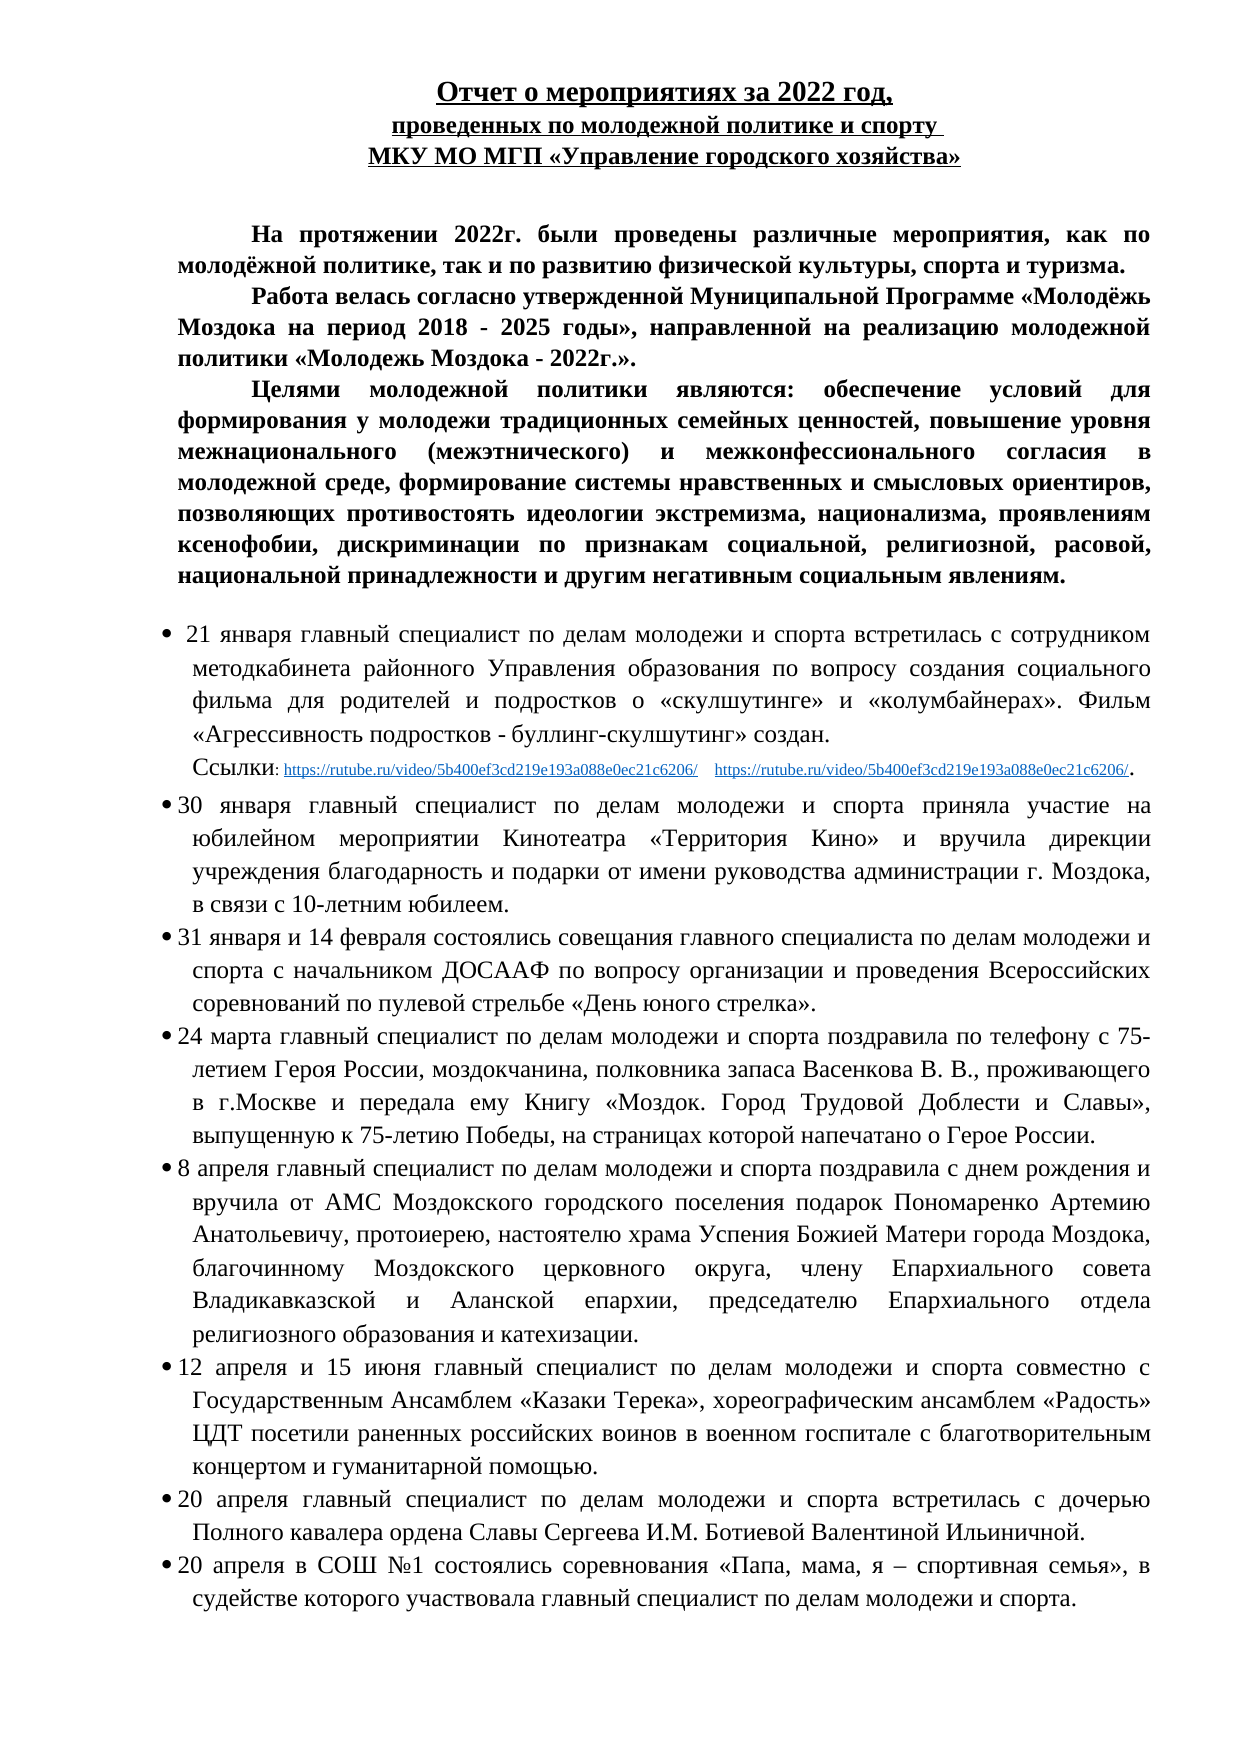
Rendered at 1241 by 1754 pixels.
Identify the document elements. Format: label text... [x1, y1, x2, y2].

list Ссылки: https://rutube.ru/video/5b400ef3cd219e193a088e0ec21c6206/ https://rutube.ru/video/5b400ef3cd219e193a088e0ec21c6206/. [192, 752, 1152, 781]
text Работа велась согласно утвержденной Муниципальной Программе «Молодёжь Моздока на период 2018 - 2025 годы», направленной на реализацию молодежной политики «Молодежь Моздока - 2022г.». [177, 281, 1152, 372]
list 8 апреля главный специалист по делам молодежи и спорта поздравила с днем рождения и вручила от АМС Моздокского городского поселения подарок Пономаренко Артемию Анатольевичу, протоиерею, настоятелю храма Успения Божией Матери города Моздока, благочинному Моздокского церковного округа, члену Епархиального совета Владикавказской и Аланской епархии, председателю Епархиального отдела религиозного образования и катехизации. [162, 1153, 1152, 1347]
list 20 апреля в СОШ №1 состоялись соревнования «Папа, мама, я – спортивная семья», в судействе которого участвовала главный специалист по делам молодежи и спорта. [162, 1550, 1152, 1612]
list 21 января главный специалист по делам молодежи и спорта встретилась с сотрудником методкабинета районного Управления образования по вопросу создания социального фильма для родителей и подростков о «скулшутинге» и «колумбайнерах». Фильм «Агрессивность подростков - буллинг-скулшутинг» создан. [162, 619, 1152, 748]
list 31 января и 14 февраля состоялись совещания главного специалиста по делам молодежи и спорта с начальником ДОСААФ по вопросу организации и проведения Всероссийских соревнований по пулевой стрельбе «День юного стрелка». [162, 922, 1152, 1017]
list 20 апреля главный специалист по делам молодежи и спорта встретилась с дочерью Полного кавалера ордена Славы Сергеева И.М. Ботиевой Валентиной Ильиничной. [162, 1484, 1152, 1546]
list 30 января главный специалист по делам молодежи и спорта приняла участие на юбилейном мероприятии Кинотеатра «Территория Кино» и вручила дирекции учреждения благодарность и подарки от имени руководства администрации г. Моздока, в связи с 10-летним юбилеем. [162, 790, 1152, 918]
text Отчет о мероприятиях за 2022 год, [177, 74, 1152, 107]
text МКУ МО МГП «Управление городского хозяйства» [177, 141, 1152, 170]
text проведенных по молодежной политике и спорту [177, 110, 1152, 139]
text На протяжении 2022г. были проведены различные мероприятия, как по молодёжной политике, так и по развитию физической культуры, спорта и туризма. [177, 219, 1152, 278]
list 24 марта главный специалист по делам молодежи и спорта поздравила по телефону с 75-летием Героя России, моздокчанина, полковника запаса Васенкова В. В., проживающего в г.Москве и передала ему Книгу «Моздок. Город Трудовой Доблести и Славы», выпущенную к 75-летию Победы, на страницах которой напечатано о Герое России. [162, 1021, 1152, 1149]
list 12 апреля и 15 июня главный специалист по делам молодежи и спорта совместно с Государственным Ансамблем «Казаки Терека», хореографическим ансамблем «Радость» ЦДТ посетили раненных российских воинов в военном госпитале с благотворительным концертом и гуманитарной помощью. [162, 1352, 1152, 1479]
text Целями молодежной политики являются: обеспечение условий для формирования у молодежи традиционных семейных ценностей, повышение уровня межнационального (межэтнического) и межконфессионального согласия в молодежной среде, формирование системы нравственных и смысловых ориентиров, позволяющих противостоять идеологии экстремизма, национализма, проявлениям ксенофобии, дискриминации по признакам социальной, религиозной, расовой, национальной принадлежности и другим негативным социальным явлениям. [177, 374, 1152, 589]
